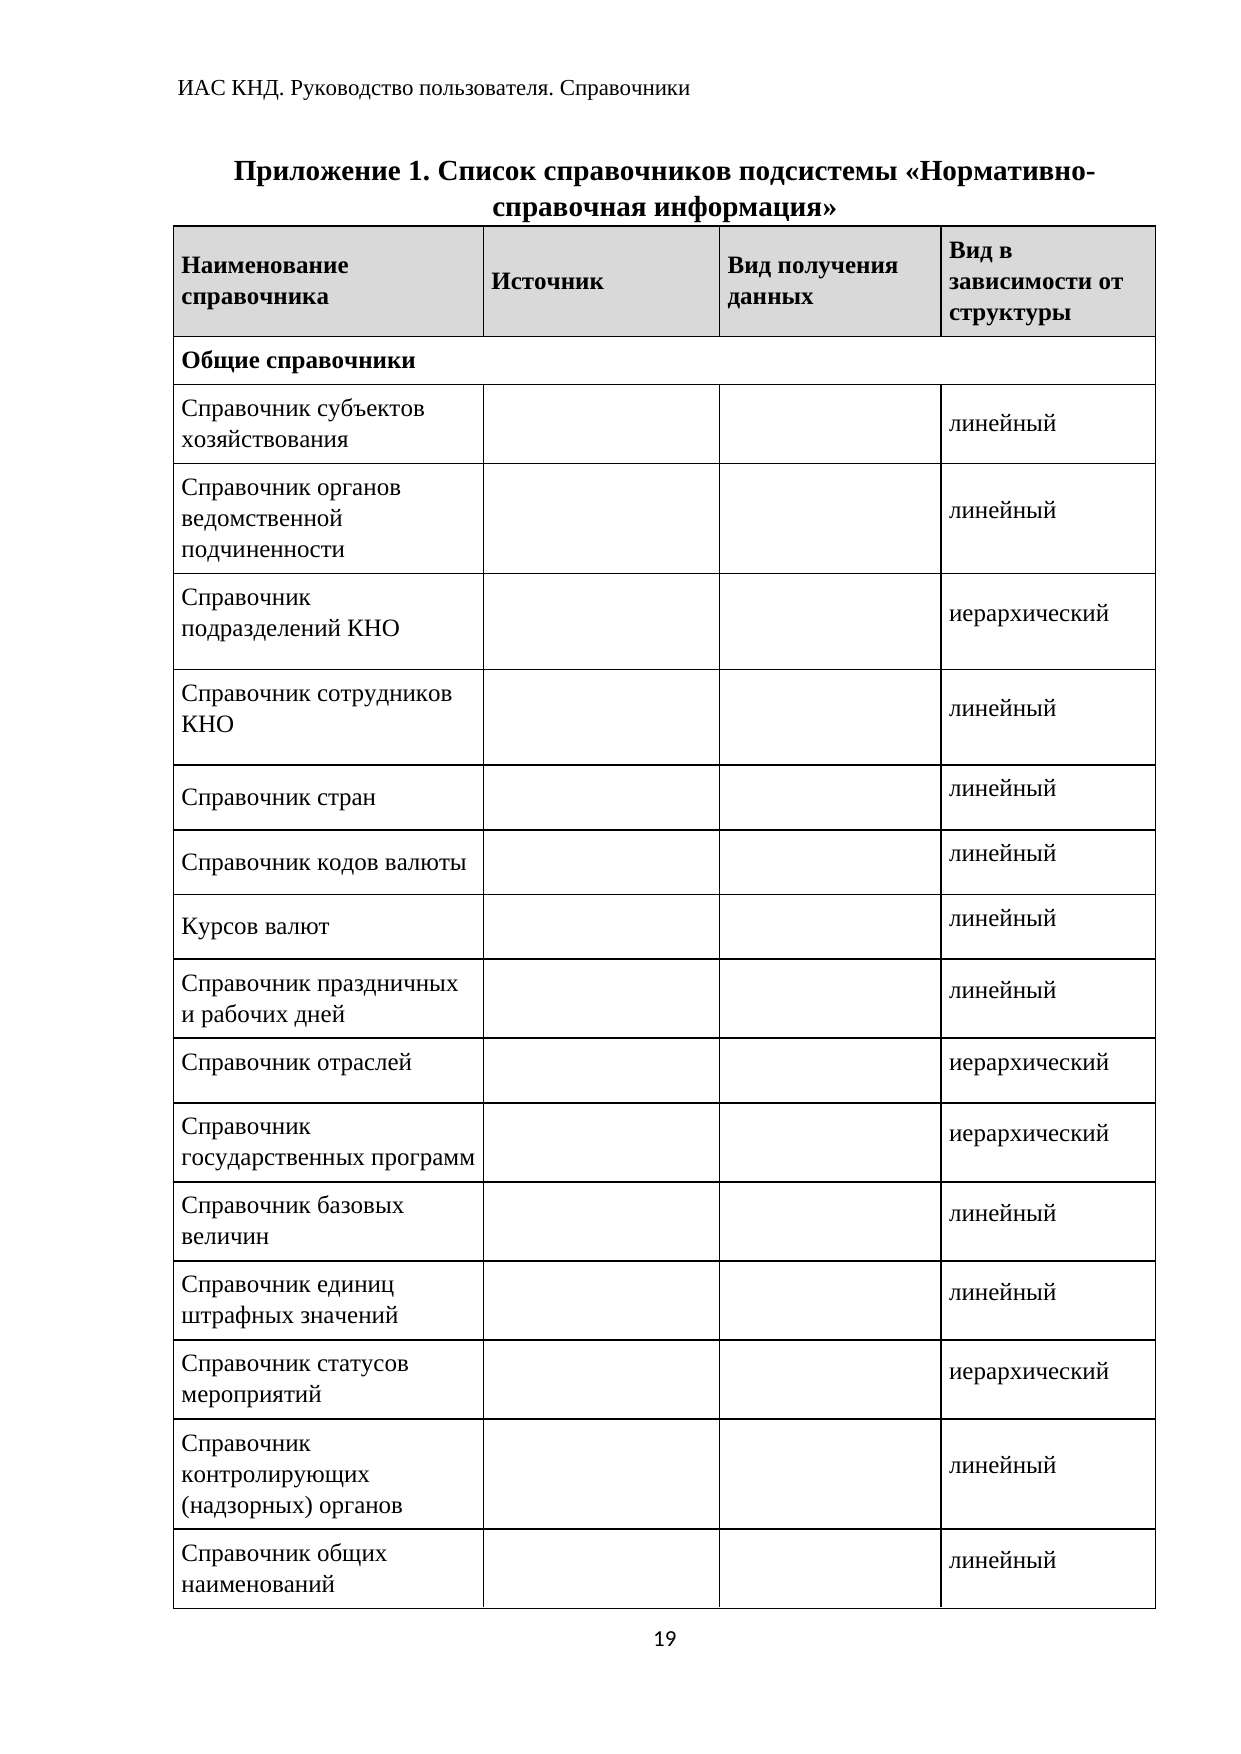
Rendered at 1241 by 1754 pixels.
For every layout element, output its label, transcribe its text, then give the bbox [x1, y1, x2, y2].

table_cell [484, 670, 719, 764]
table_cell [484, 1341, 719, 1418]
table_cell Справочник отраслей [174, 1039, 483, 1102]
table_cell [720, 1262, 940, 1339]
table_cell [720, 385, 940, 463]
table_cell [720, 1104, 940, 1181]
table_cell Справочник государственных программ [174, 1104, 483, 1181]
table_cell Справочник субъектов хозяйствования [174, 385, 483, 463]
subtitle Приложение 1. Список справочников подсистемы «Нормативно-справочная информация» [177, 153, 1152, 223]
table_cell [720, 1039, 940, 1102]
table_cell иерархический [942, 1104, 1155, 1181]
table_cell [484, 574, 719, 668]
table_cell Справочник праздничных и рабочих дней [174, 960, 483, 1037]
table_cell [720, 960, 940, 1037]
table_cell линейный [942, 1530, 1155, 1607]
table_cell [484, 766, 719, 829]
table_cell [720, 1420, 940, 1528]
table_cell линейный [942, 1262, 1155, 1339]
table_cell [720, 1341, 940, 1418]
table_cell Курсов валют [174, 895, 483, 958]
table_cell иерархический [942, 574, 1155, 668]
table_cell [484, 895, 719, 958]
table_cell [484, 464, 719, 573]
table_cell [484, 831, 719, 893]
table_cell [484, 1104, 719, 1181]
table_cell линейный [942, 766, 1155, 829]
table_header Наименование справочника [174, 227, 483, 336]
table_cell иерархический [942, 1341, 1155, 1418]
table_cell Справочник контролирующих (надзорных) органов [174, 1420, 483, 1528]
table_cell [720, 1183, 940, 1260]
table_cell [720, 1530, 940, 1607]
table_cell Справочник кодов валюты [174, 831, 483, 893]
table_cell Справочник единиц штрафных значений [174, 1262, 483, 1339]
table_cell Справочник общих наименований [174, 1530, 483, 1607]
table_cell [484, 1039, 719, 1102]
table_cell линейный [942, 670, 1155, 764]
table_cell [484, 1530, 719, 1607]
table_cell Справочник подразделений КНО [174, 574, 483, 668]
table_header Вид получения данных [720, 227, 940, 336]
table_cell линейный [942, 1420, 1155, 1528]
table_cell [484, 1183, 719, 1260]
table_cell [720, 766, 940, 829]
table_cell линейный [942, 895, 1155, 958]
table_cell линейный [942, 1183, 1155, 1260]
table_cell иерархический [942, 1039, 1155, 1102]
table_cell [720, 831, 940, 893]
table_cell Справочник органов ведомственной подчиненности [174, 464, 483, 573]
table_cell [484, 1420, 719, 1528]
table_cell Справочник стран [174, 766, 483, 829]
table_cell Общие справочники [174, 337, 1155, 383]
table_cell линейный [942, 464, 1155, 573]
table_cell [484, 385, 719, 463]
table_cell линейный [942, 960, 1155, 1037]
table_cell Справочник базовых величин [174, 1183, 483, 1260]
table_cell Справочник сотрудников КНО [174, 670, 483, 764]
table_cell [720, 464, 940, 573]
table_cell линейный [942, 385, 1155, 463]
table_cell [484, 1262, 719, 1339]
table_cell [720, 670, 940, 764]
table_header Вид в зависимости от структуры [942, 227, 1155, 336]
table_cell [720, 574, 940, 668]
table_cell линейный [942, 831, 1155, 893]
table_cell [484, 960, 719, 1037]
table_cell Справочник статусов мероприятий [174, 1341, 483, 1418]
table_cell [720, 895, 940, 958]
table_header Источник [484, 227, 719, 336]
